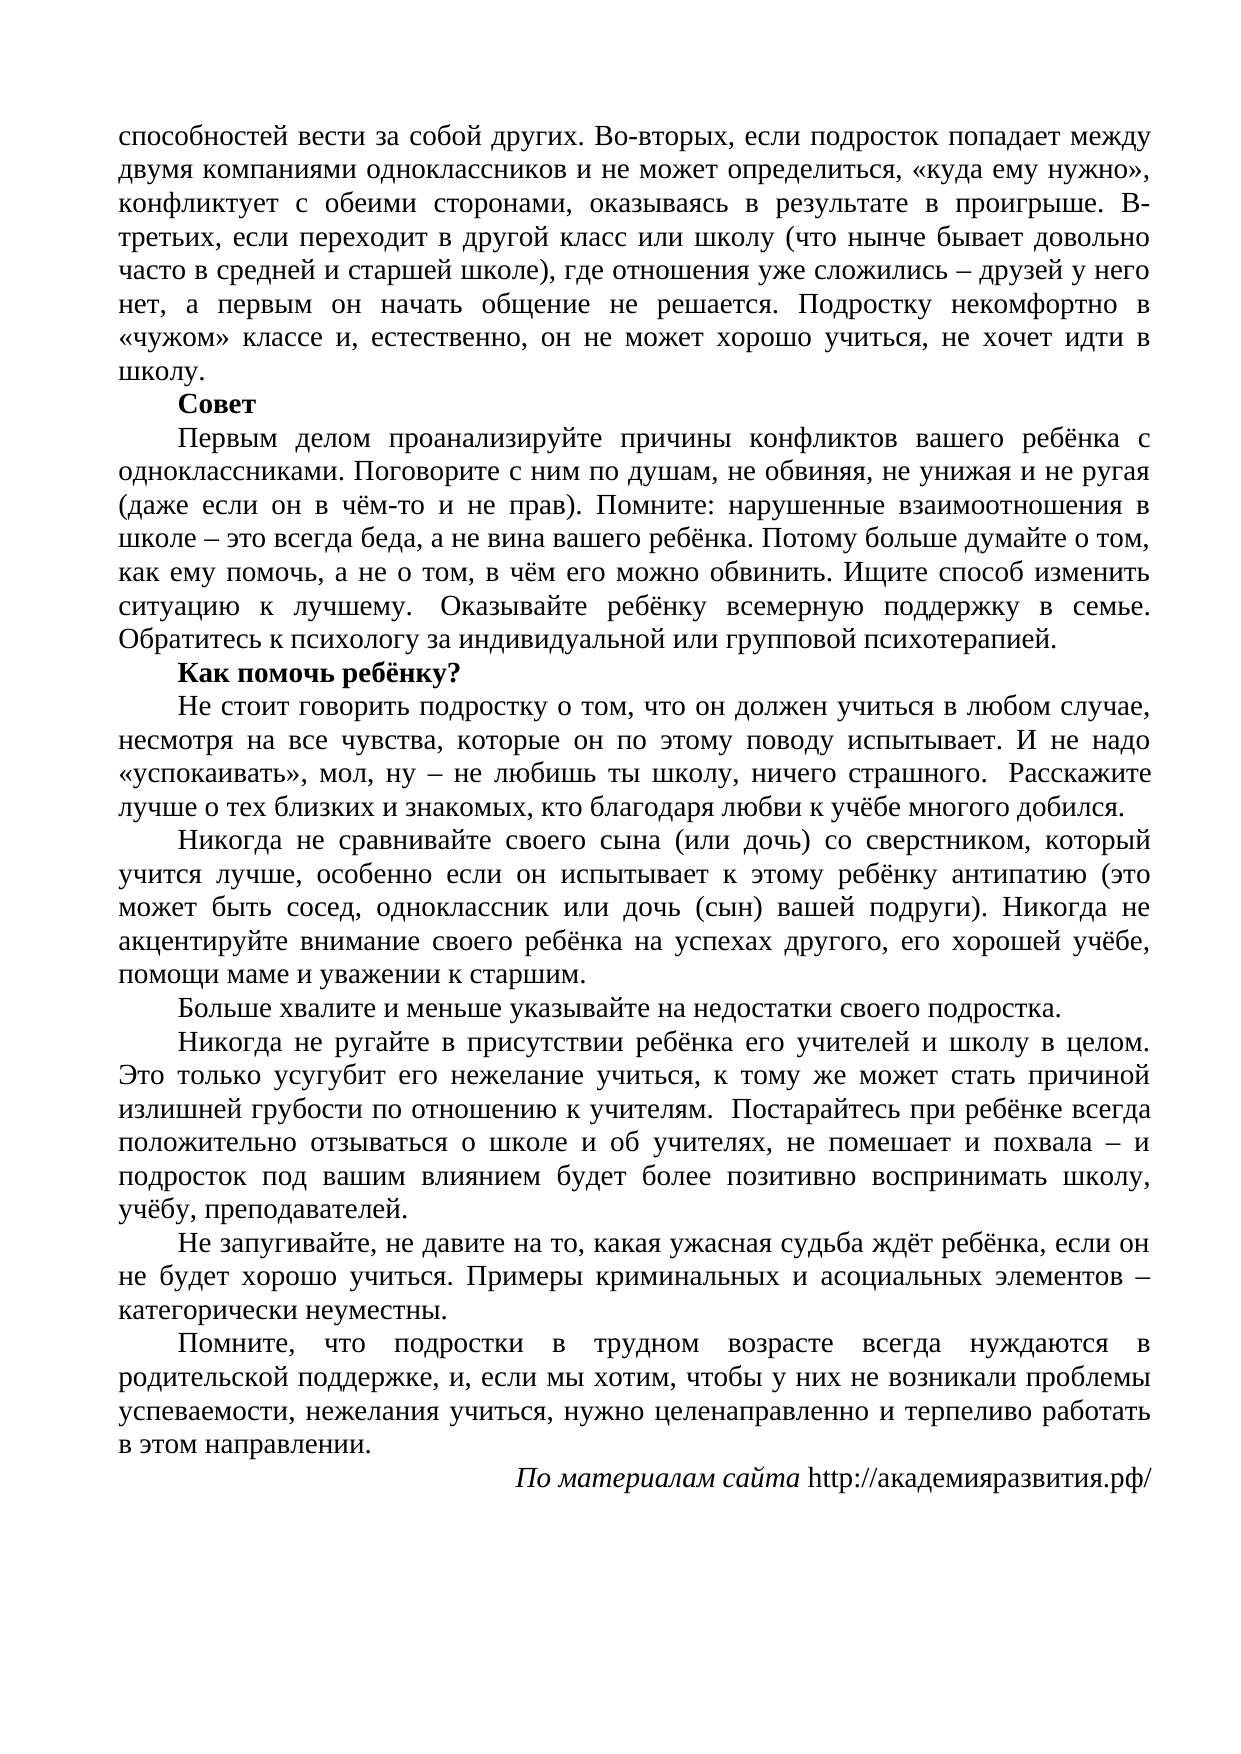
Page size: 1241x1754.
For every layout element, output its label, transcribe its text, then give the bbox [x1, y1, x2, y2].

text Больше хвалите и меньше указывайте на недостатки своего подростка. [118, 990, 1152, 1024]
text Совет [118, 386, 1152, 420]
text Никогда не сравнивайте своего сына (или дочь) со сверстником, который учится лучше, особенно если он испытывает к этому ребёнку антипатию (это может быть сосед, одноклассник или дочь (сын) вашей подруги). Никогда не акцентируйте внимание своего ребёнка на успехах другого, его хорошей учёбе, помощи маме и уважении к старшим. [118, 822, 1152, 990]
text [118, 118, 1152, 386]
text Не запугивайте, не давите на то, какая ужасная судьба ждёт ребёнка, если он не будет хорошо учиться. Примеры криминальных и асоциальных элементов – категорически неуместны. [118, 1225, 1152, 1326]
text Первым делом проанализируйте причины конфликтов вашего ребёнка с одноклассниками. Поговорите с ним по душам, не обвиняя, не унижая и не ругая (даже если он в чём-то и не прав). Помните: нарушенные взаимоотношения в школе – это всегда беда, а не вина вашего ребёнка. Потому больше думайте о том, как ему помочь, а не о том, в чём его можно обвинить. Ищите способ изменить ситуацию к лучшему. Оказывайте ребёнку всемерную поддержку в семье. Обратитесь к психологу за индивидуальной или групповой психотерапией. [118, 420, 1152, 655]
text Помните, что подростки в трудном возрасте всегда нуждаются в родительской поддержке, и, если мы хотим, чтобы у них не возникали проблемы успеваемости, нежелания учиться, нужно целенаправленно и терпеливо работать в этом направлении. [118, 1326, 1152, 1460]
text Не стоит говорить подростку о том, что он должен учиться в любом случае, несмотря на все чувства, которые он по этому поводу испытывает. И не надо «успокаивать», мол, ну – не любишь ты школу, ничего страшного. Расскажите лучше о тех близких и знакомых, кто благодаря любви к учёбе многого добился. [118, 688, 1152, 822]
text Никогда не ругайте в присутствии ребёнка его учителей и школу в целом. Это только усугубит его нежелание учиться, к тому же может стать причиной излишней грубости по отношению к учителям. Постарайтесь при ребёнке всегда положительно отзываться о школе и об учителях, не помешает и похвала – и подросток под вашим влиянием будет более позитивно воспринимать школу, учёбу, преподавателей. [118, 1024, 1152, 1225]
text По материалам сайта http://академияразвития.рф/ [177, 1460, 1152, 1493]
text Как помочь ребёнку? [118, 655, 1152, 688]
